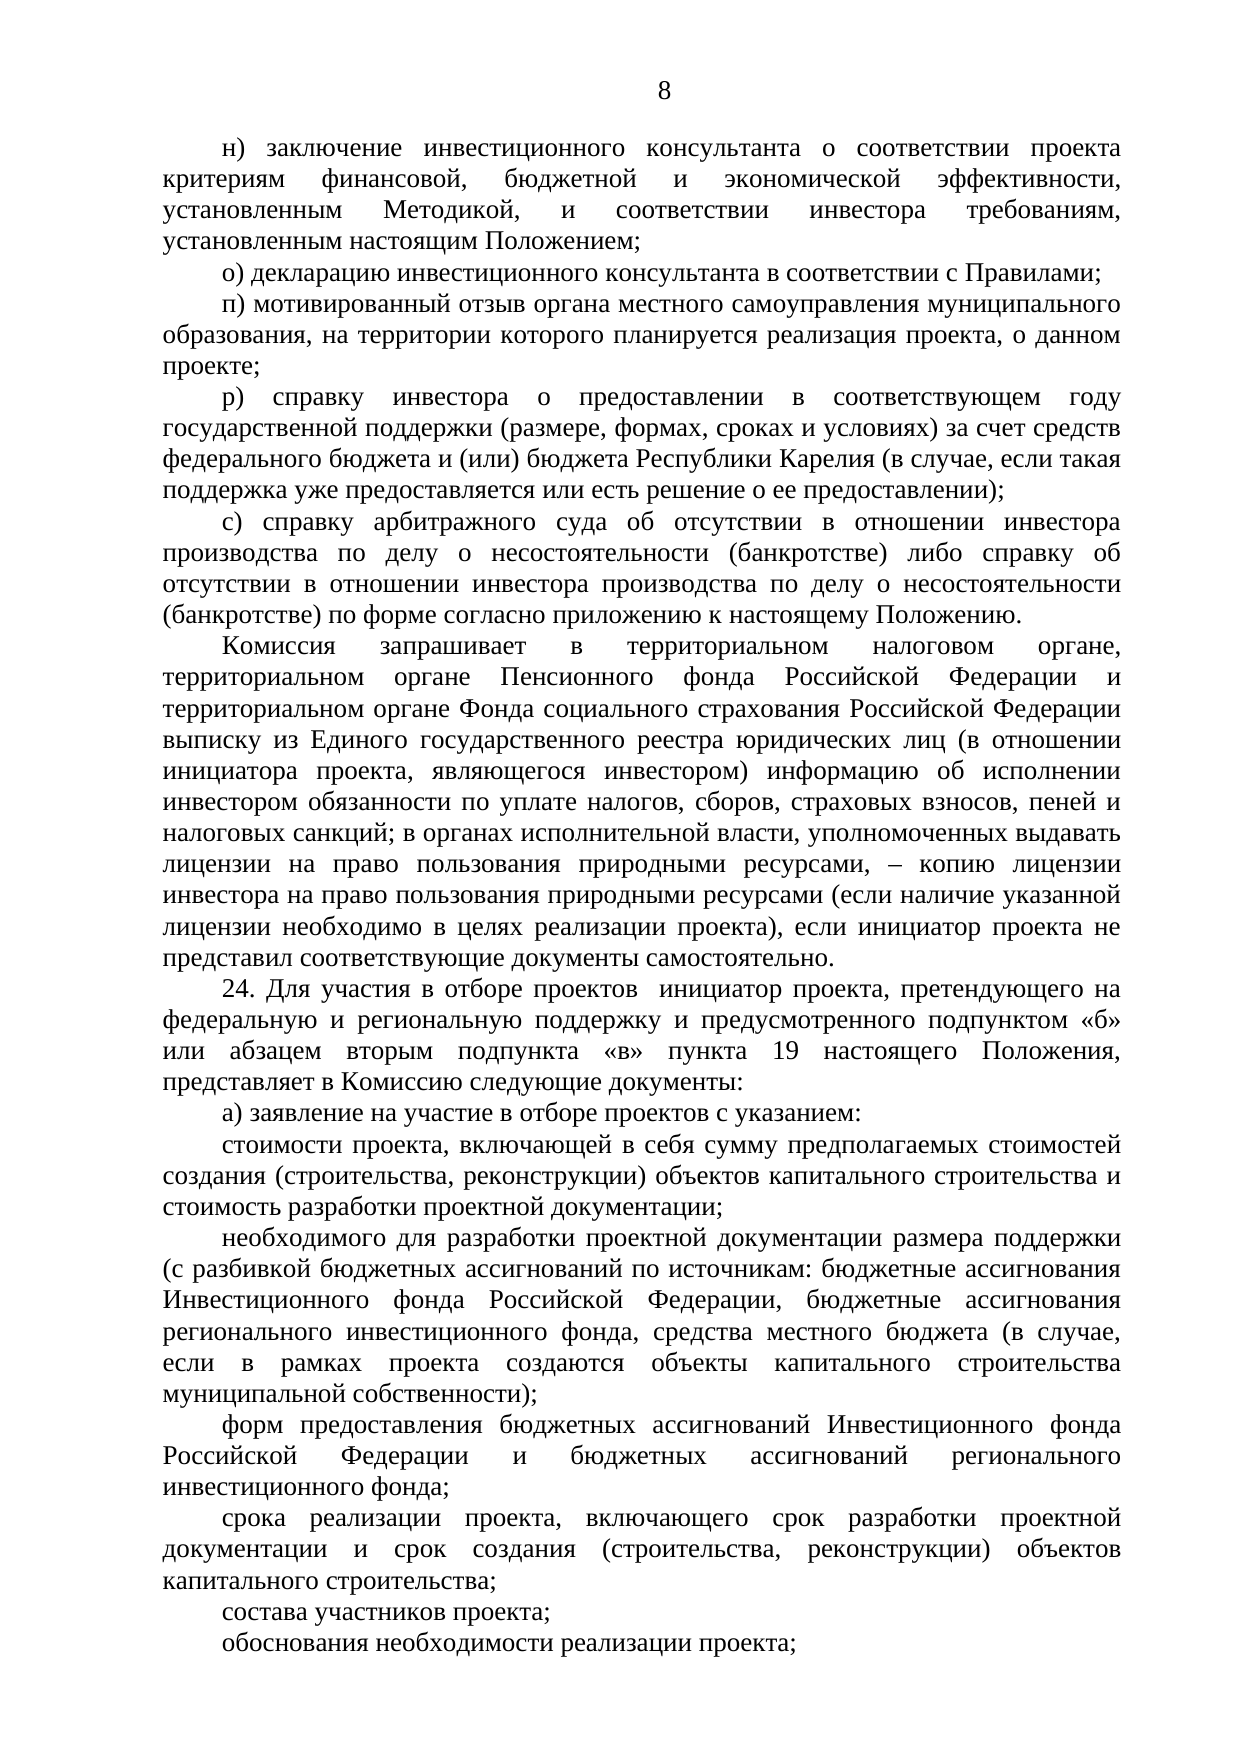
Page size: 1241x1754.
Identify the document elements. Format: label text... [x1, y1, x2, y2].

text необходимого для разработки проектной документации размера поддержки (с разбивкой бюджетных ассигнований по источникам: бюджетные ассигнования Инвестиционного фонда Российской Федерации, бюджетные ассигнования регионального инвестиционного фонда, средства местного бюджета (в случае, если в рамках проекта создаются объекты капитального строительства муниципальной собственности); [162, 1221, 1122, 1408]
text форм предоставления бюджетных ассигнований Инвестиционного фонда Российской Федерации и бюджетных ассигнований регионального инвестиционного фонда; [162, 1408, 1122, 1501]
text состава участников проекта; [162, 1595, 1122, 1626]
text н) заключение инвестиционного консультанта о соответствии проекта критериям финансовой, бюджетной и экономической эффективности, установленным Методикой, и соответствии инвестора требованиям, установленным настоящим Положением; [162, 131, 1122, 256]
text о) декларацию инвестиционного консультанта в соответствии с Правилами; [162, 256, 1122, 287]
text а) заявление на участие в отборе проектов с указанием: [162, 1097, 1122, 1128]
text обоснования необходимости реализации проекта; [162, 1626, 1122, 1657]
text Комиссия запрашивает в территориальном налоговом органе, территориальном органе Пенсионного фонда Российской Федерации и территориальном органе Фонда социального страхования Российской Федерации выписку из Единого государственного реестра юридических лиц (в отношении инициатора проекта, являющегося инвестором) информацию об исполнении инвестором обязанности по уплате налогов, сборов, страховых взносов, пеней и налоговых санкций; в органах исполнительной власти, уполномоченных выдавать лицензии на право пользования природными ресурсами, – копию лицензии инвестора на право пользования природными ресурсами (если наличие указанной лицензии необходимо в целях реализации проекта), если инициатор проекта не представил соответствующие документы самостоятельно. [162, 629, 1122, 972]
text срока реализации проекта, включающего срок разработки проектной документации и срок создания (строительства, реконструкции) объектов капитального строительства; [162, 1501, 1122, 1595]
text с) справку арбитражного суда об отсутствии в отношении инвестора производства по делу о несостоятельности (банкротстве) либо справку об отсутствии в отношении инвестора производства по делу о несостоятельности (банкротстве) по форме согласно приложению к настоящему Положению. [162, 505, 1122, 629]
text п) мотивированный отзыв органа местного самоуправления муниципального образования, на территории которого планируется реализация проекта, о данном проекте; [162, 287, 1122, 380]
text стоимости проекта, включающей в себя сумму предполагаемых стоимостей создания (строительства, реконструкции) объектов капитального строительства и стоимость разработки проектной документации; [162, 1128, 1122, 1221]
text р) справку инвестора о предоставлении в соответствующем году государственной поддержки (размере, формах, сроках и условиях) за счет средств федерального бюджета и (или) бюджета Республики Карелия (в случае, если такая поддержка уже предоставляется или есть решение о ее предоставлении); [162, 380, 1122, 505]
text 24. Для участия в отборе проектов инициатор проекта, претендующего на федеральную и региональную поддержку и предусмотренного подпунктом «б» или абзацем вторым подпункта «в» пункта 19 настоящего Положения, представляет в Комиссию следующие документы: [162, 972, 1122, 1097]
